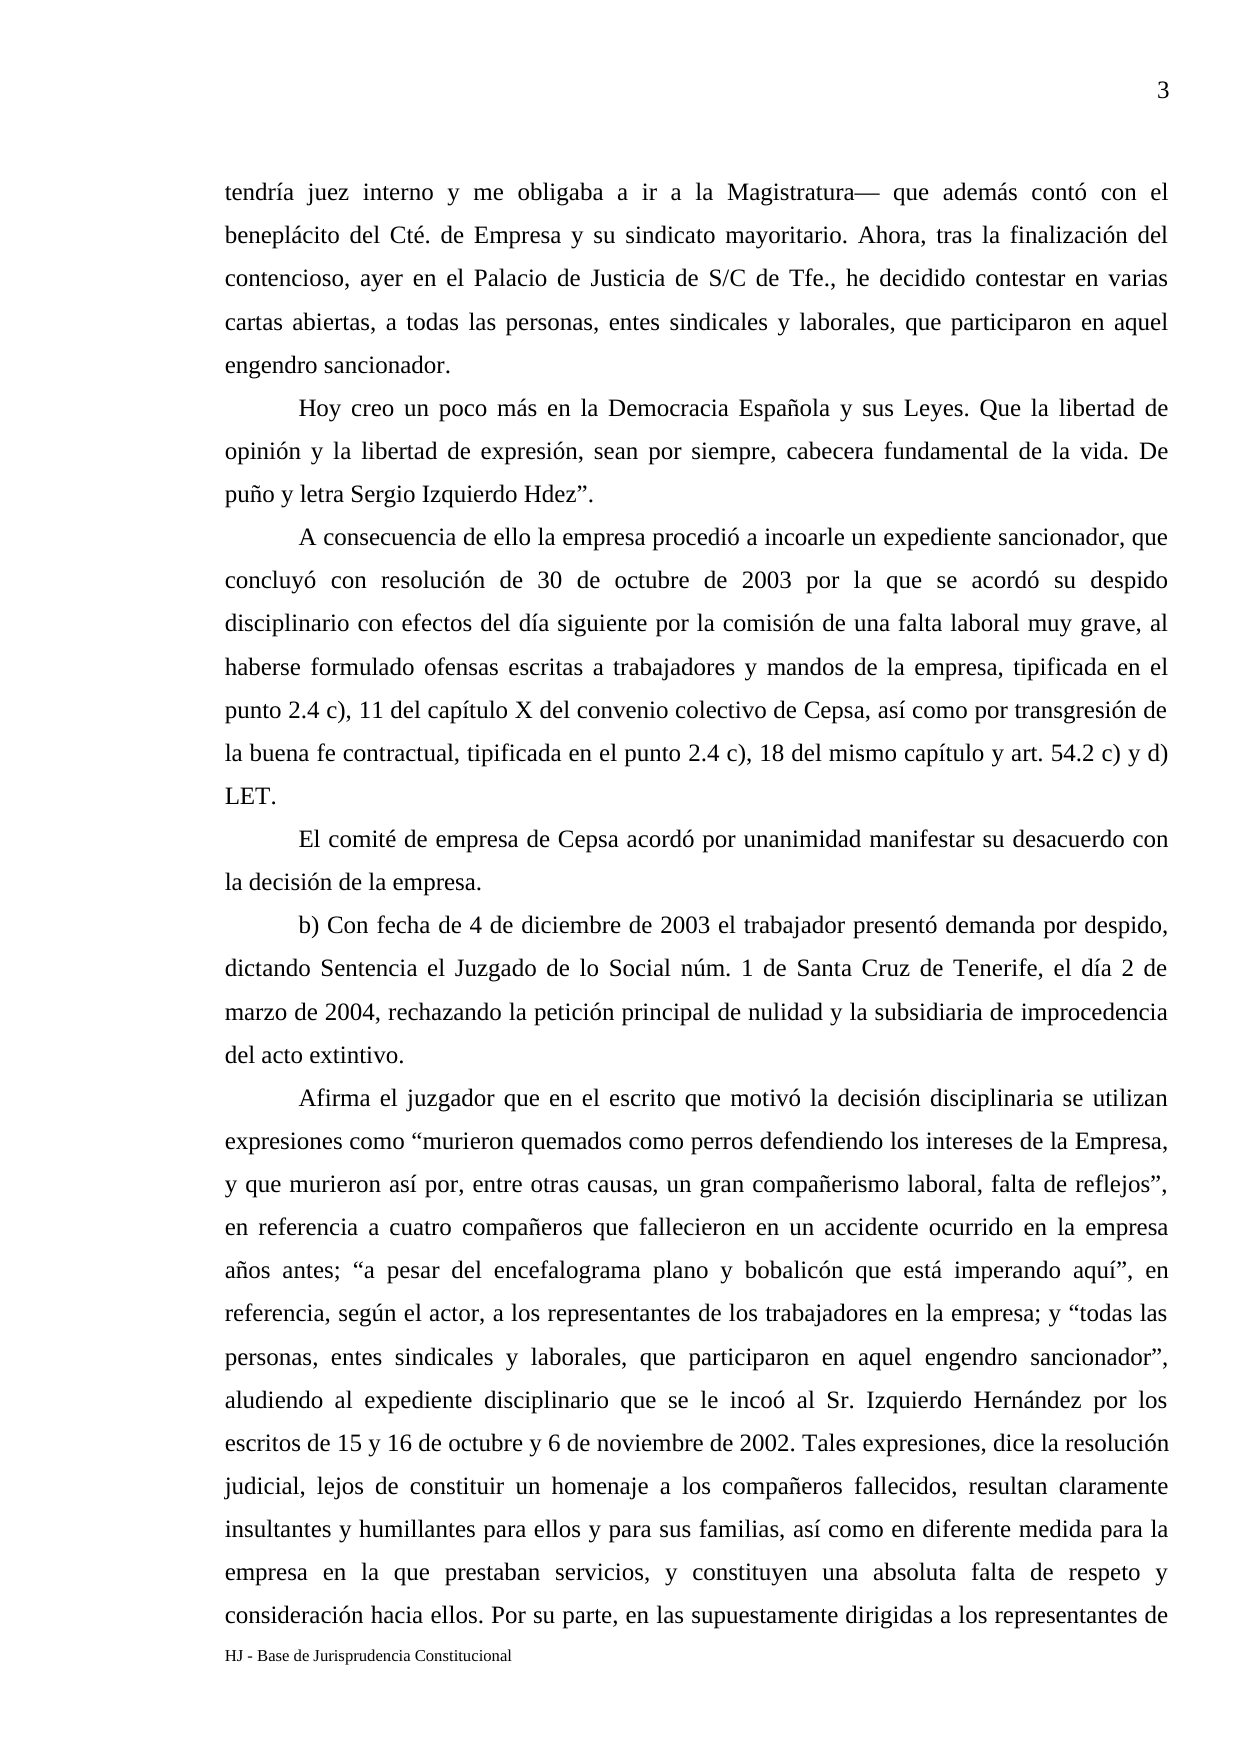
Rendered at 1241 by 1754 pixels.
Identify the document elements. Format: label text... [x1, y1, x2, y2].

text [224, 1083, 1169, 1629]
text El comité de empresa de Cepsa acordó por unanimidad manifestar su desacuerdo con la decisión de la empresa. [224, 824, 1169, 896]
text b) Con fecha de 4 de diciembre de 2003 el trabajador presentó demanda por despido, dictando Sentencia el Juzgado de lo Social núm. 1 de Santa Cruz de Tenerife, el día 2 de marzo de 2004, rechazando la petición principal de nulidad y la subsidiaria de improcedencia del acto extintivo. [224, 910, 1169, 1068]
text Hoy creo un poco más en la Democracia Española y sus Leyes. Que la libertad de opinión y la libertad de expresión, sean por siempre, cabecera fundamental de la vida. De puño y letra Sergio Izquierdo Hdez”. [224, 393, 1169, 508]
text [224, 177, 1169, 378]
text A consecuencia de ello la empresa procedió a incoarle un expediente sancionador, que concluyó con resolución de 30 de octubre de 2003 por la que se acordó su despido disciplinario con efectos del día siguiente por la comisión de una falta laboral muy grave, al haberse formulado ofensas escritas a trabajadores y mandos de la empresa, tipificada en el punto 2.4 c), 11 del capítulo X del convenio colectivo de Cepsa, así como por transgresión de la buena fe contractual, tipificada en el punto 2.4 c), 18 del mismo capítulo y art. 54.2 c) y d) LET. [224, 522, 1169, 810]
